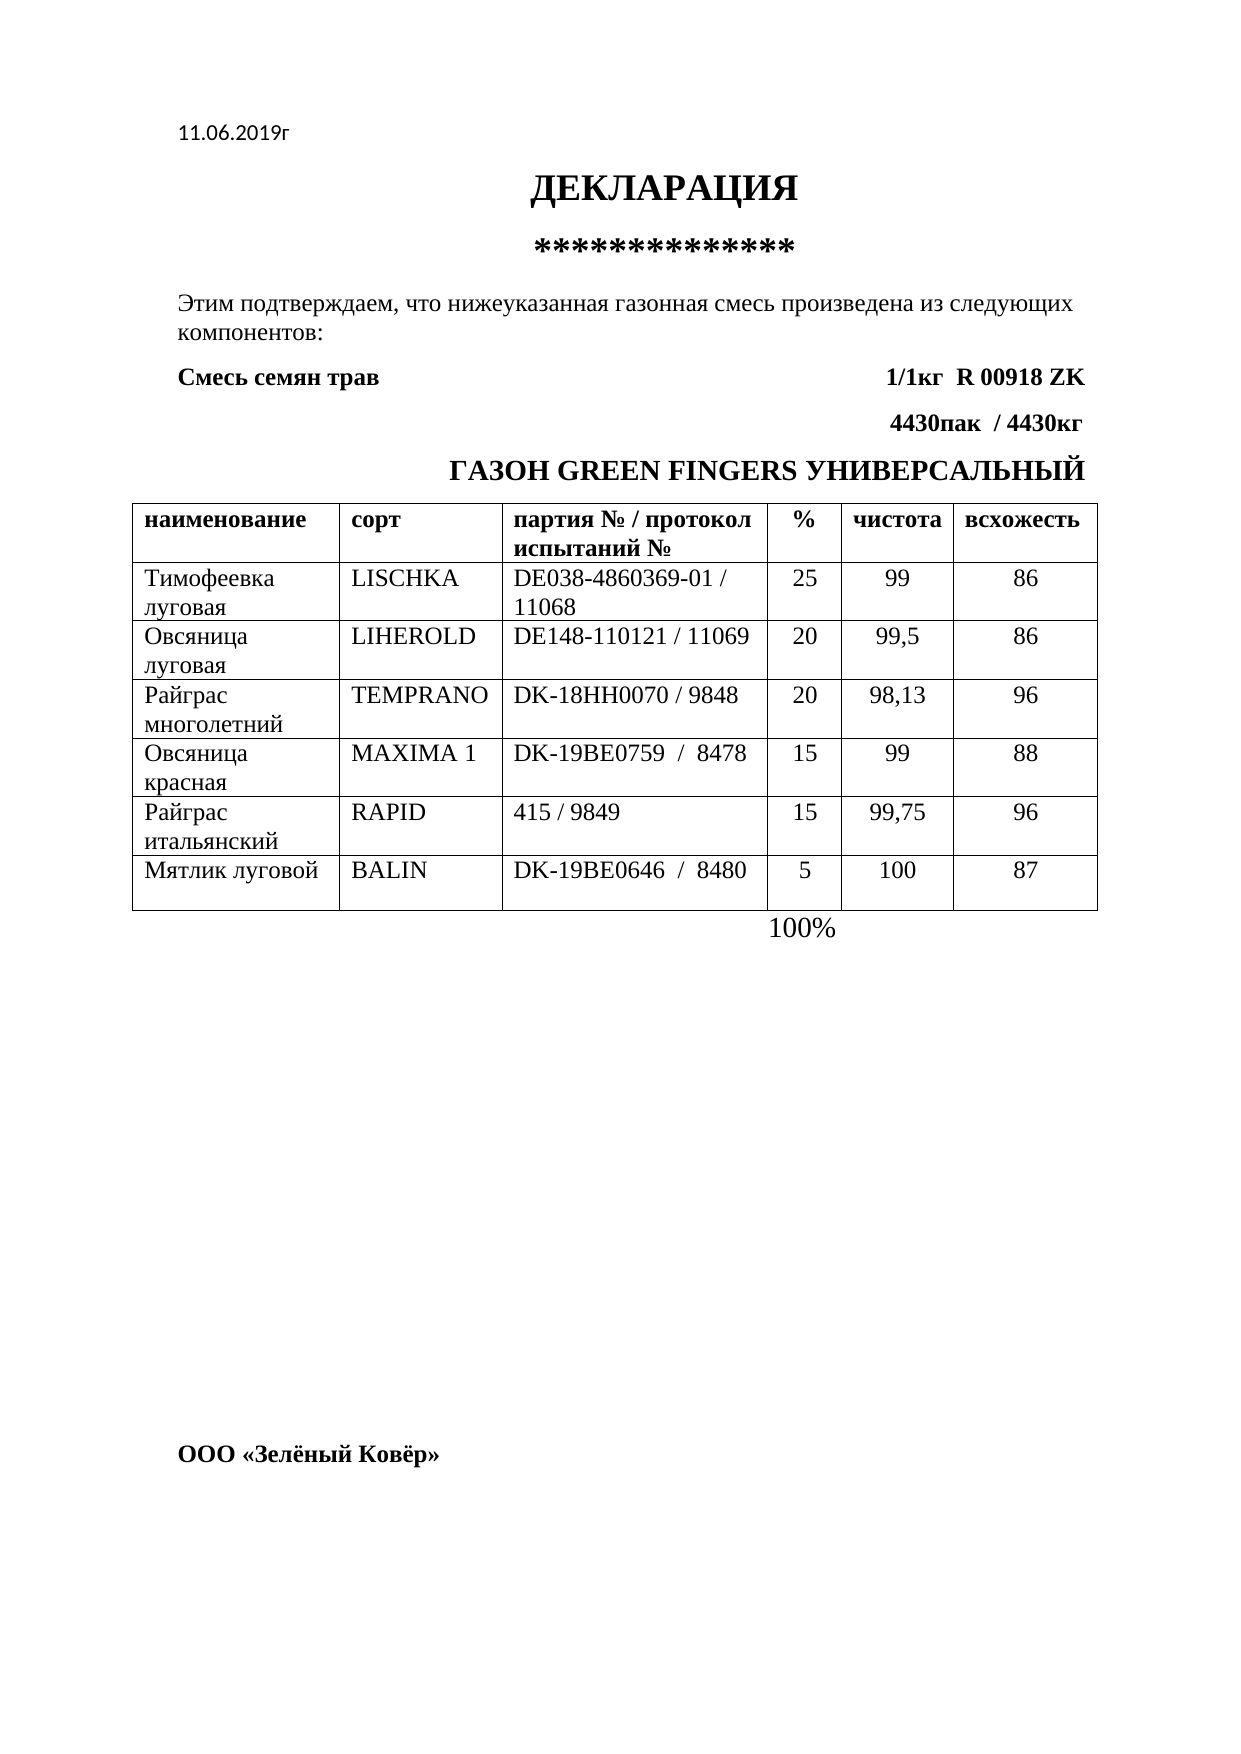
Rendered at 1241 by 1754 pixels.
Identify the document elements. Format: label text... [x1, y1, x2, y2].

table_cell 5 [768, 856, 841, 909]
table_cell DE038-4860369-01 / 11068 [503, 563, 767, 620]
table_cell 99,5 [842, 621, 953, 679]
table_cell LISCHKA [340, 563, 502, 620]
table_cell TEMPRANO [340, 680, 502, 737]
table_header наименование [133, 504, 339, 562]
table_cell 98,13 [842, 680, 953, 737]
text ГАЗОН GREEN FINGERS УНИВЕРСАЛЬНЫЙ [177, 453, 1152, 487]
table_cell 25 [768, 563, 841, 620]
table_cell 96 [954, 797, 1097, 854]
table_cell Тимофеевка луговая [133, 563, 339, 620]
table_header % [768, 504, 841, 562]
table_cell Мятлик луговой [133, 856, 339, 909]
text ДЕКЛАРАЦИЯ [177, 165, 1152, 208]
table_cell DK-18HH0070 / 9848 [503, 680, 767, 737]
text ************** [177, 228, 1152, 271]
table_cell 99 [842, 563, 953, 620]
table_cell DK-19BE0646 / 8480 [503, 856, 767, 909]
table_cell 99 [842, 739, 953, 796]
table_cell 15 [768, 797, 841, 854]
table_cell 415 / 9849 [503, 797, 767, 854]
text 11.06.2019г [177, 118, 1152, 146]
table_cell 96 [954, 680, 1097, 737]
table_cell 86 [954, 621, 1097, 679]
text Смесь семян трав 1/1кг R 00918 ZK [177, 362, 1152, 391]
table_cell 100 [842, 856, 953, 909]
text 4430пак / 4430кг [177, 408, 1152, 436]
table_header чистота [842, 504, 953, 562]
table_cell 86 [954, 563, 1097, 620]
table_cell MAXIMA 1 [340, 739, 502, 796]
table_cell 88 [954, 739, 1097, 796]
table_cell 87 [954, 856, 1097, 909]
text Этим подтверждаем, что нижеуказанная газонная смесь произведена из следующих компонентов: [177, 288, 1152, 346]
text ООО «Зелёный Ковёр» [177, 1439, 1152, 1468]
table_header всхожесть [954, 504, 1097, 562]
table_cell DE148-110121 / 11069 [503, 621, 767, 679]
table_header партия № / протокол испытаний № [503, 504, 767, 562]
text 100% [177, 911, 1152, 944]
table_cell DK-19BE0759 / 8478 [503, 739, 767, 796]
table_cell BALIN [340, 856, 502, 909]
table_cell Овсяница красная [133, 739, 339, 796]
table_cell 20 [768, 621, 841, 679]
table_cell LIHEROLD [340, 621, 502, 679]
table_cell 15 [768, 739, 841, 796]
table_cell 99,75 [842, 797, 953, 854]
table_cell Овсяница луговая [133, 621, 339, 679]
table_cell RAPID [340, 797, 502, 854]
table_cell 20 [768, 680, 841, 737]
table_cell Райграс многолетний [133, 680, 339, 737]
table_header сорт [340, 504, 502, 562]
table_cell Райграс итальянский [133, 797, 339, 854]
